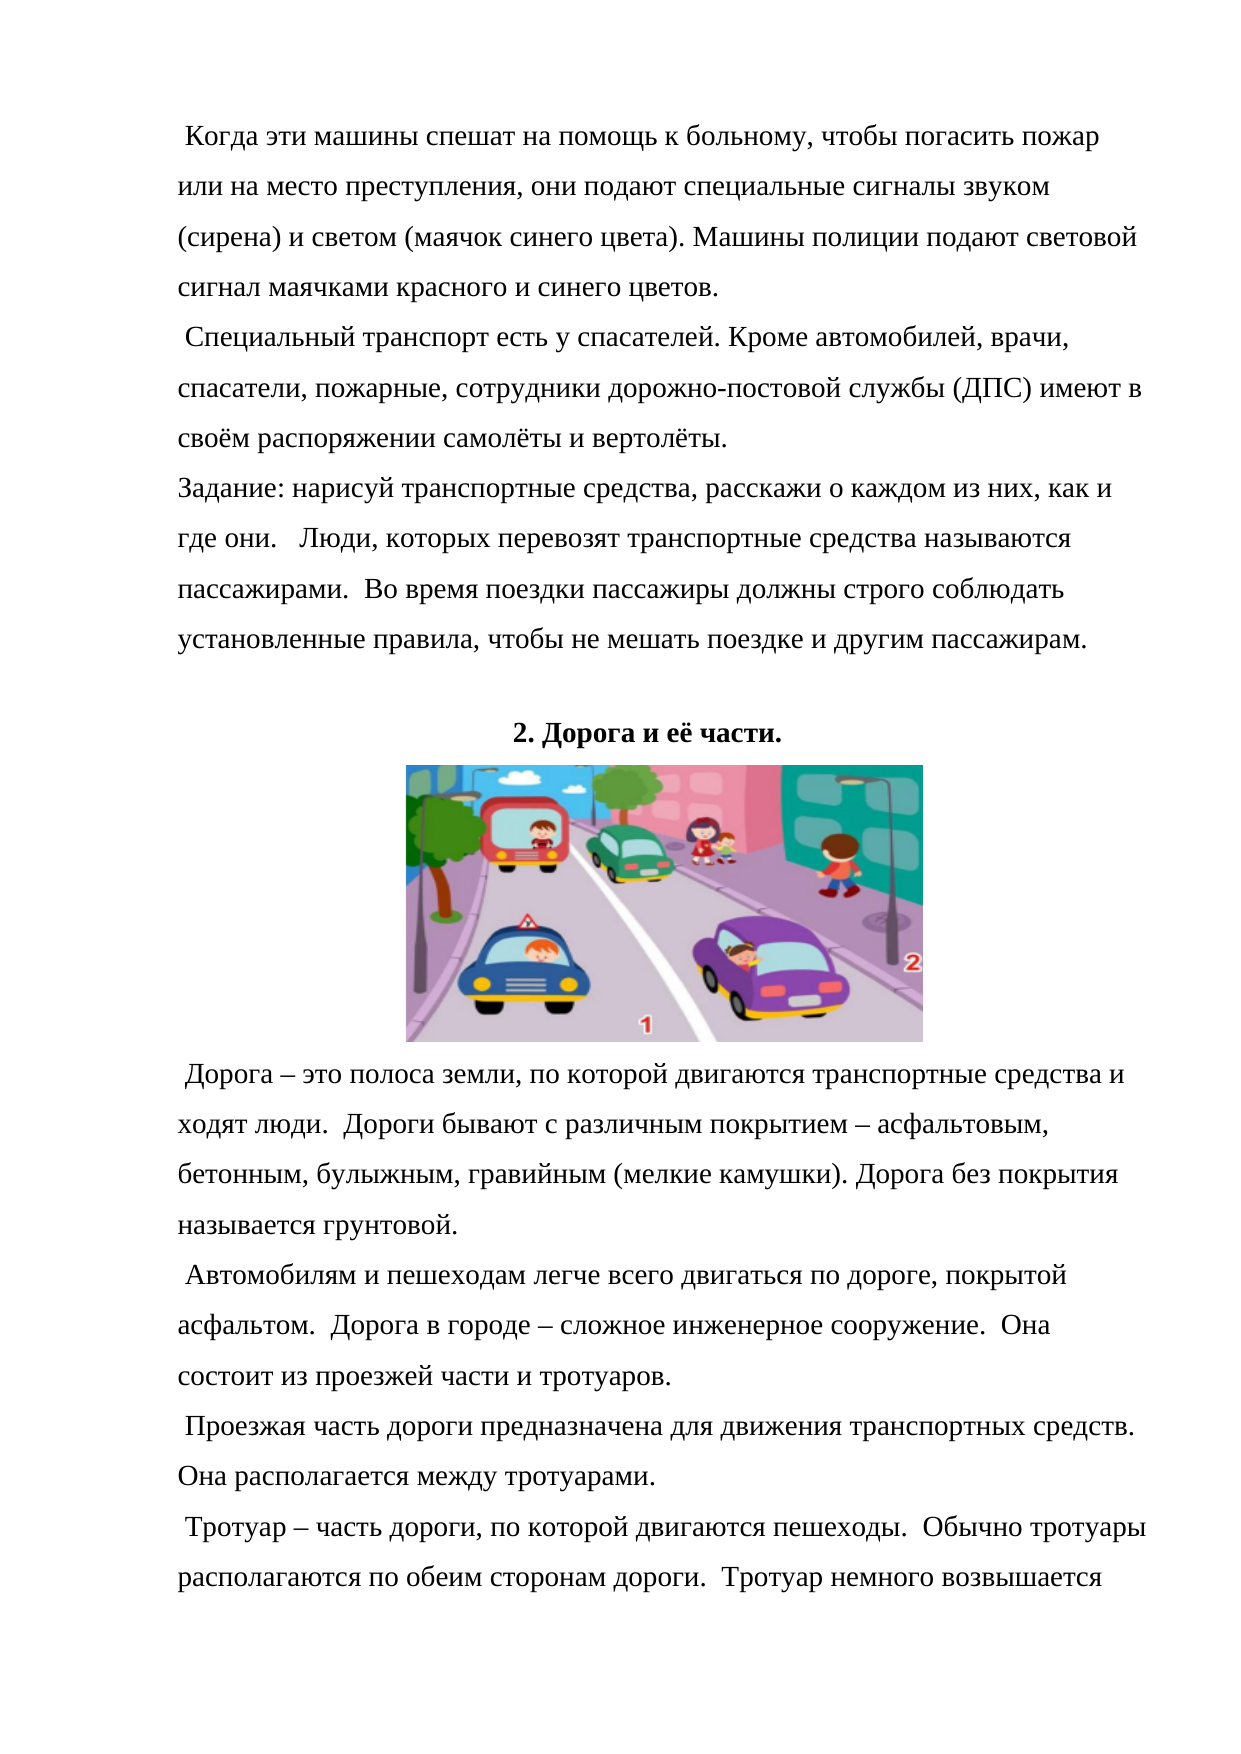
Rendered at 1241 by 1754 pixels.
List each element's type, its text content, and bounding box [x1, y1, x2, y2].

text спасатели, пожарные, сотрудники дорожно-постовой службы (ДПС) имеют в [177, 370, 1152, 403]
text установленные правила, чтобы не мешать поездке и другим пассажирам. [177, 621, 1152, 655]
text асфальтом. Дорога в городе – сложное инженерное сооружение. Она состоит из проезжей части и тротуаров. [177, 1307, 1152, 1391]
text Когда эти машины спешат на помощь к больному, чтобы погасить пожар или на место преступления, они подают специальные сигналы звуком (сирена) и светом (маячок синего цвета). Машины полиции подают световой [177, 118, 1152, 252]
text Проезжая часть дороги предназначена для движения транспортных средств. Она располагается между тротуарами. [177, 1408, 1152, 1492]
text 2. Дорога и её части. [177, 715, 1152, 748]
text пассажирами. Во время поездки пассажиры должны строго соблюдать [177, 571, 1152, 604]
text своём распоряжении самолёты и вертолёты. [177, 420, 1152, 453]
text Автомобилям и пешеходам легче всего двигаться по дороге, покрытой [177, 1257, 1152, 1291]
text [177, 1509, 1152, 1593]
picture [405, 765, 923, 1042]
text Дорога – это полоса земли, по которой двигаются транспортные средства и ходят люди. Дороги бывают с различным покрытием – асфальтовым, бетонным, булыжным, гравийным (мелкие камушки). Дорога без покрытия называется грунтовой. [177, 1056, 1152, 1240]
text Задание: нарисуй транспортные средства, расскажи о каждом из них, как и где они. Люди, которых перевозят транспортные средства называются [177, 470, 1152, 554]
text сигнал маячками красного и синего цветов. [177, 269, 1152, 303]
text Специальный транспорт есть у спасателей. Кроме автомобилей, врачи, [177, 319, 1152, 353]
